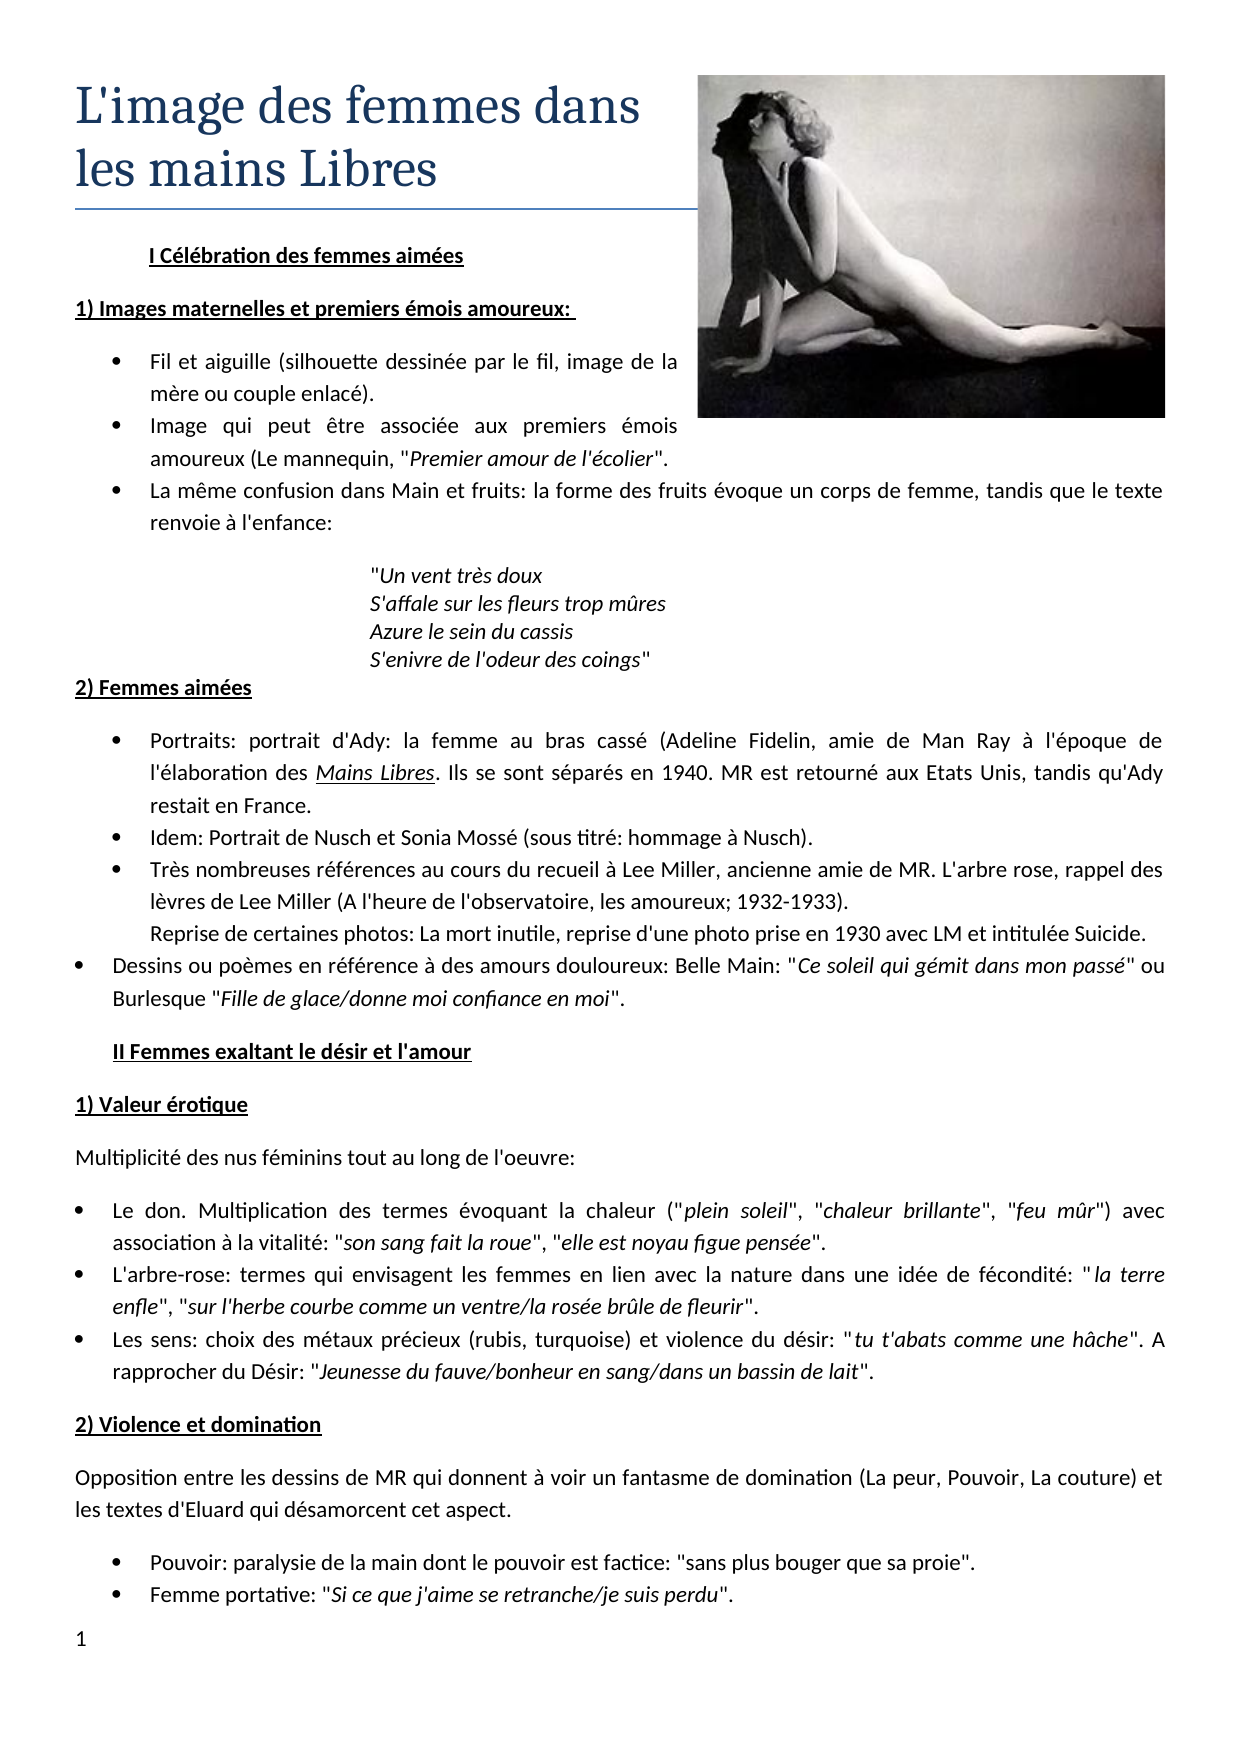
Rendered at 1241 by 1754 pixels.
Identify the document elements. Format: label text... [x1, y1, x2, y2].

list Idem: Portrait de Nusch et Sonia Mossé (sous titré: hommage à Nusch). [112, 823, 1165, 851]
list Femme portative: "Si ce que j'aime se retranche/je suis perdu". [112, 1580, 1165, 1608]
text Azure le sein du cassis [370, 617, 1165, 645]
list Portraits: portrait d'Ady: la femme au bras cassé (Adeline Fidelin, amie de Man Ray à l'époque de l'élaboration des Mains Libres. Ils se sont séparés en 1940. MR est retourné aux Etats Unis, tandis qu'Ady restait en France. [112, 726, 1165, 819]
text 1) Images maternelles et premiers émois amoureux: [75, 294, 697, 322]
text II Femmes exaltant le désir et l'amour [112, 1037, 1165, 1065]
text 2) Violence et domination [75, 1410, 1165, 1438]
text I Célébration des femmes aimées [149, 241, 697, 269]
text Opposition entre les dessins de MR qui donnent à voir un fantasme de domination (La peur, Pouvoir, La couture) et les textes d'Eluard qui désamorcent cet aspect. [75, 1463, 1165, 1523]
list Image qui peut être associée aux premiers émois amoureux (Le mannequin, "Premier amour de l'écolier". [112, 412, 1165, 472]
list Pouvoir: paralysie de la main dont le pouvoir est factice: "sans plus bouger que sa proie". [112, 1548, 1165, 1576]
picture [697, 75, 1166, 418]
list Le don. Multiplication des termes évoquant la chaleur ("plein soleil", "chaleur brillante", "feu mûr") avec association à la vitalité: "son sang fait la roue", "elle est noyau figue pensée". [75, 1196, 1165, 1256]
text S'affale sur les fleurs trop mûres [370, 589, 1165, 617]
text S'enivre de l'odeur des coings" [370, 645, 1165, 673]
list Reprise de certaines photos: La mort inutile, reprise d'une photo prise en 1930 avec LM et intitulée Suicide. [150, 919, 1165, 947]
list Fil et aiguille (silhouette dessinée par le fil, image de la mère ou couple enlacé). [112, 347, 697, 407]
list Dessins ou poèmes en référence à des amours douloureux: Belle Main: "Ce soleil qui gémit dans mon passé" ou Burlesque "Fille de glace/donne moi confiance en moi". [75, 952, 1165, 1012]
list L'arbre-rose: termes qui envisagent les femmes en lien avec la nature dans une idée de fécondité: "la terre enfle", "sur l'herbe courbe comme un ventre/la rosée brûle de fleurir". [75, 1260, 1165, 1321]
list Les sens: choix des métaux précieux (rubis, turquoise) et violence du désir: "tu t'abats comme une hâche". A rapprocher du Désir: "Jeunesse du fauve/bonheur en sang/dans un bassin de lait". [75, 1325, 1165, 1385]
title L'image des femmes dans les mains Libres [75, 75, 697, 208]
text 1) Valeur érotique [75, 1090, 1165, 1118]
text 2) Femmes aimées [75, 673, 1165, 701]
list La même confusion dans Main et fruits: la forme des fruits évoque un corps de femme, tandis que le texte renvoie à l'enfance: [112, 476, 1165, 536]
list Très nombreuses références au cours du recueil à Lee Miller, ancienne amie de MR. L'arbre rose, rappel des lèvres de Lee Miller (A l'heure de l'observatoire, les amoureux; 1932-1933). [112, 855, 1165, 915]
text Multiplicité des nus féminins tout au long de l'oeuvre: [75, 1143, 1165, 1171]
text "Un vent très doux [370, 561, 1165, 589]
